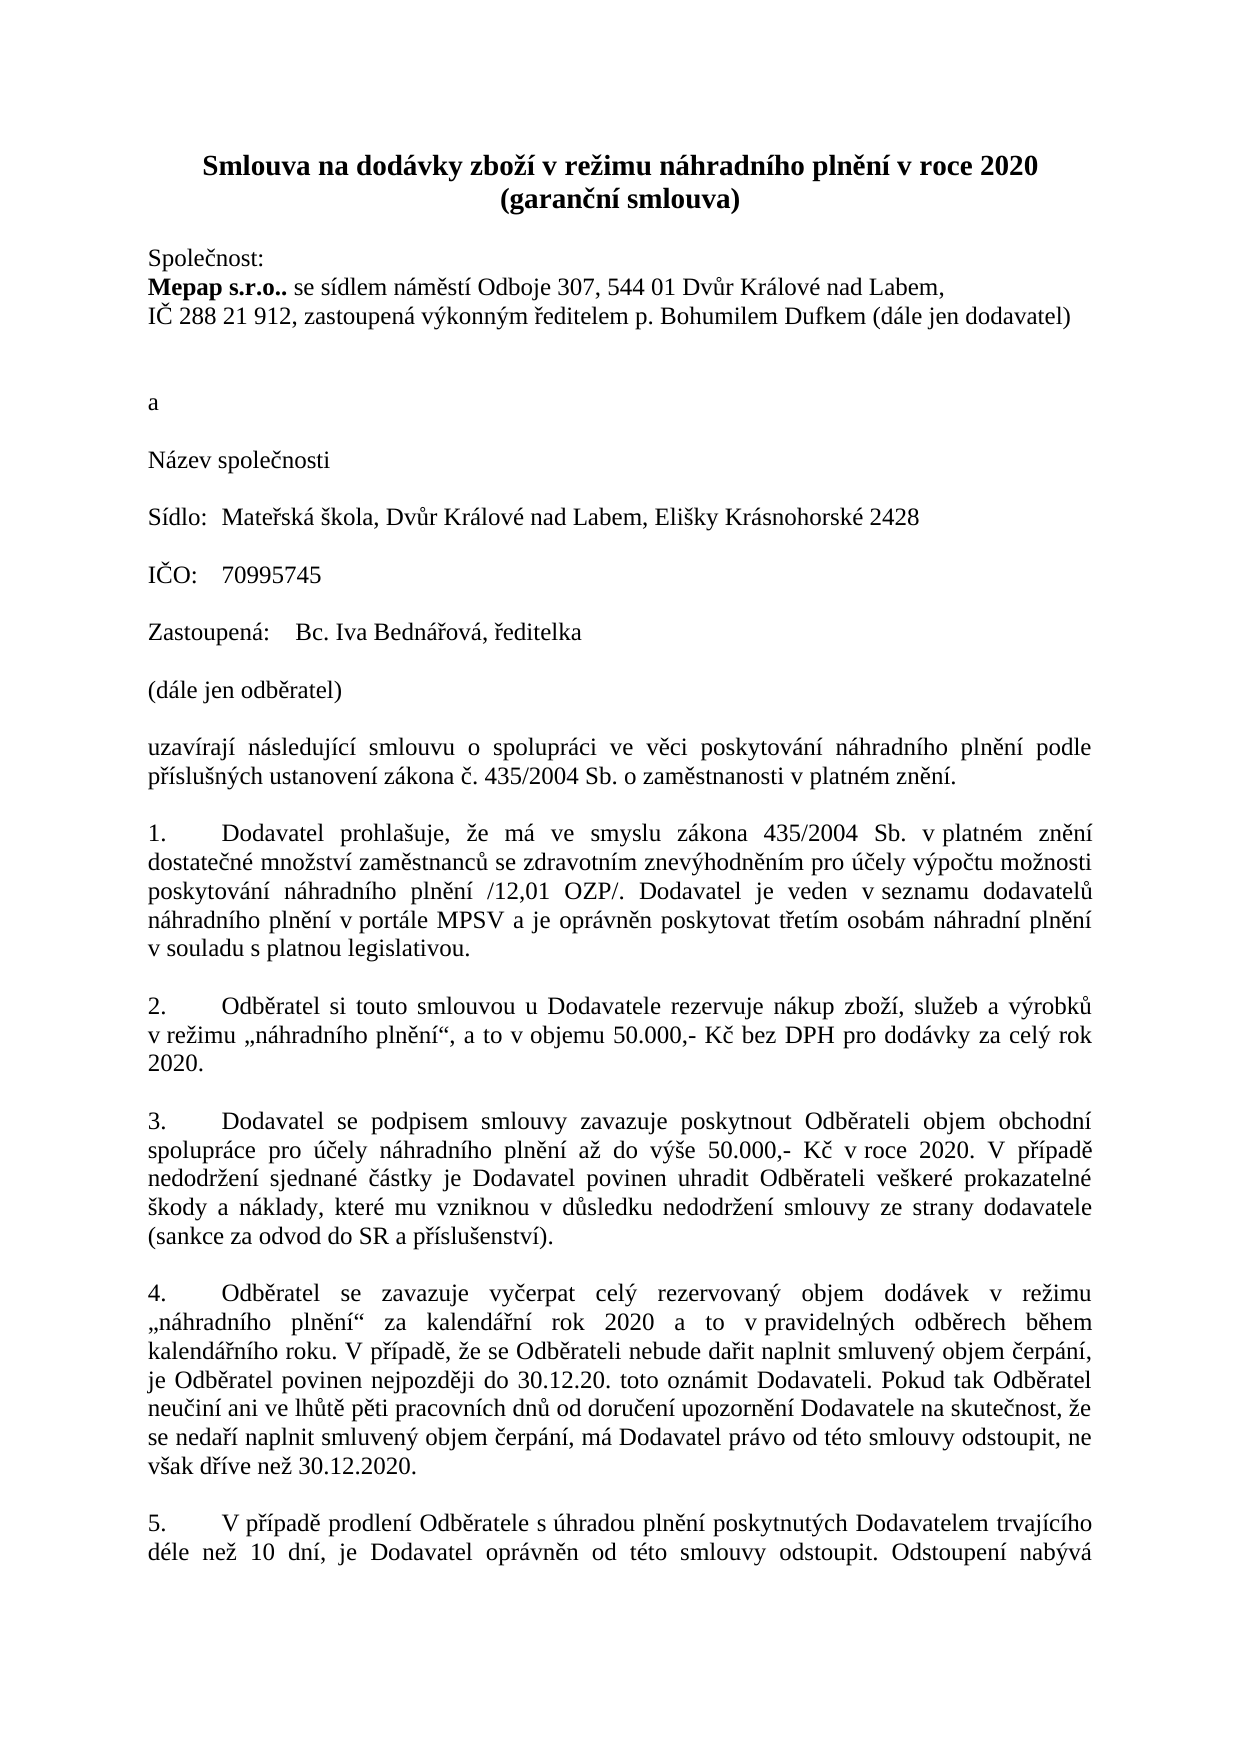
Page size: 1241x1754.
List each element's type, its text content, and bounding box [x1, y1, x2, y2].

text Smlouva na dodávky zboží v režimu náhradního plnění v roce 2020 [148, 148, 1093, 181]
text Společnost: [148, 243, 1093, 272]
text IČ 288 21 912, zastoupená výkonným ředitelem p. Bohumilem Dufkem (dále jen dodavatel) [148, 301, 1093, 358]
text Sídlo: Mateřská škola, Dvůr Králové nad Labem, Elišky Krásnohorské 2428 [148, 502, 1093, 531]
text 4. Odběratel se zavazuje vyčerpat celý rezervovaný objem dodávek v režimu „náhradního plnění“ za kalendářní rok 2020 a to v pravidelných odběrech během kalendářního roku. V případě, že se Odběrateli nebude dařit naplnit smluvený objem čerpání, je Odběratel povinen nejpozději do 30.12.20. toto oznámit Dodavateli. Pokud tak Odběratel neučiní ani ve lhůtě pěti pracovních dnů od doručení upozornění Dodavatele na skutečnost, že se nedaří naplnit smluvený objem čerpání, má Dodavatel právo od této smlouvy odstoupit, ne však dříve než 30.12.2020. [148, 1278, 1093, 1480]
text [148, 1508, 1093, 1566]
text (garanční smlouva) [148, 181, 1093, 215]
text (dále jen odběratel) [148, 675, 1093, 703]
text 1. Dodavatel prohlašuje, že má ve smyslu zákona 435/2004 Sb. v platném znění dostatečné množství zaměstnanců se zdravotním znevýhodněním pro účely výpočtu možnosti poskytování náhradního plnění /12,01 OZP/. Dodavatel je veden v seznamu dodavatelů náhradního plnění v portále MPSV a je oprávněn poskytovat třetím osobám náhradní plnění v souladu s platnou legislativou. [148, 818, 1093, 962]
text a [148, 387, 1093, 416]
text 2. Odběratel si touto smlouvou u Dodavatele rezervuje nákup zboží, služeb a výrobků v režimu „náhradního plnění“, a to v objemu 50.000,- Kč bez DPH pro dodávky za celý rok 2020. [148, 991, 1093, 1077]
text IČO: 70995745 [148, 560, 1093, 588]
text Zastoupená: Bc. Iva Bednářová, ředitelka [148, 617, 1093, 646]
text Mepap s.r.o.. se sídlem náměstí Odboje 307, 544 01 Dvůr Králové nad Labem, [148, 272, 1093, 301]
text uzavírají následující smlouvu o spolupráci ve věci poskytování náhradního plnění podle příslušných ustanovení zákona č. 435/2004 Sb. o zaměstnanosti v platném znění. [148, 732, 1093, 790]
text Název společnosti [148, 445, 1093, 473]
text 3. Dodavatel se podpisem smlouvy zavazuje poskytnout Odběrateli objem obchodní spolupráce pro účely náhradního plnění až do výše 50.000,- Kč v roce 2020. V případě nedodržení sjednané částky je Dodavatel povinen uhradit Odběrateli veškeré prokazatelné škody a náklady, které mu vzniknou v důsledku nedodržení smlouvy ze strany dodavatele (sankce za odvod do SR a příslušenství). [148, 1106, 1093, 1250]
